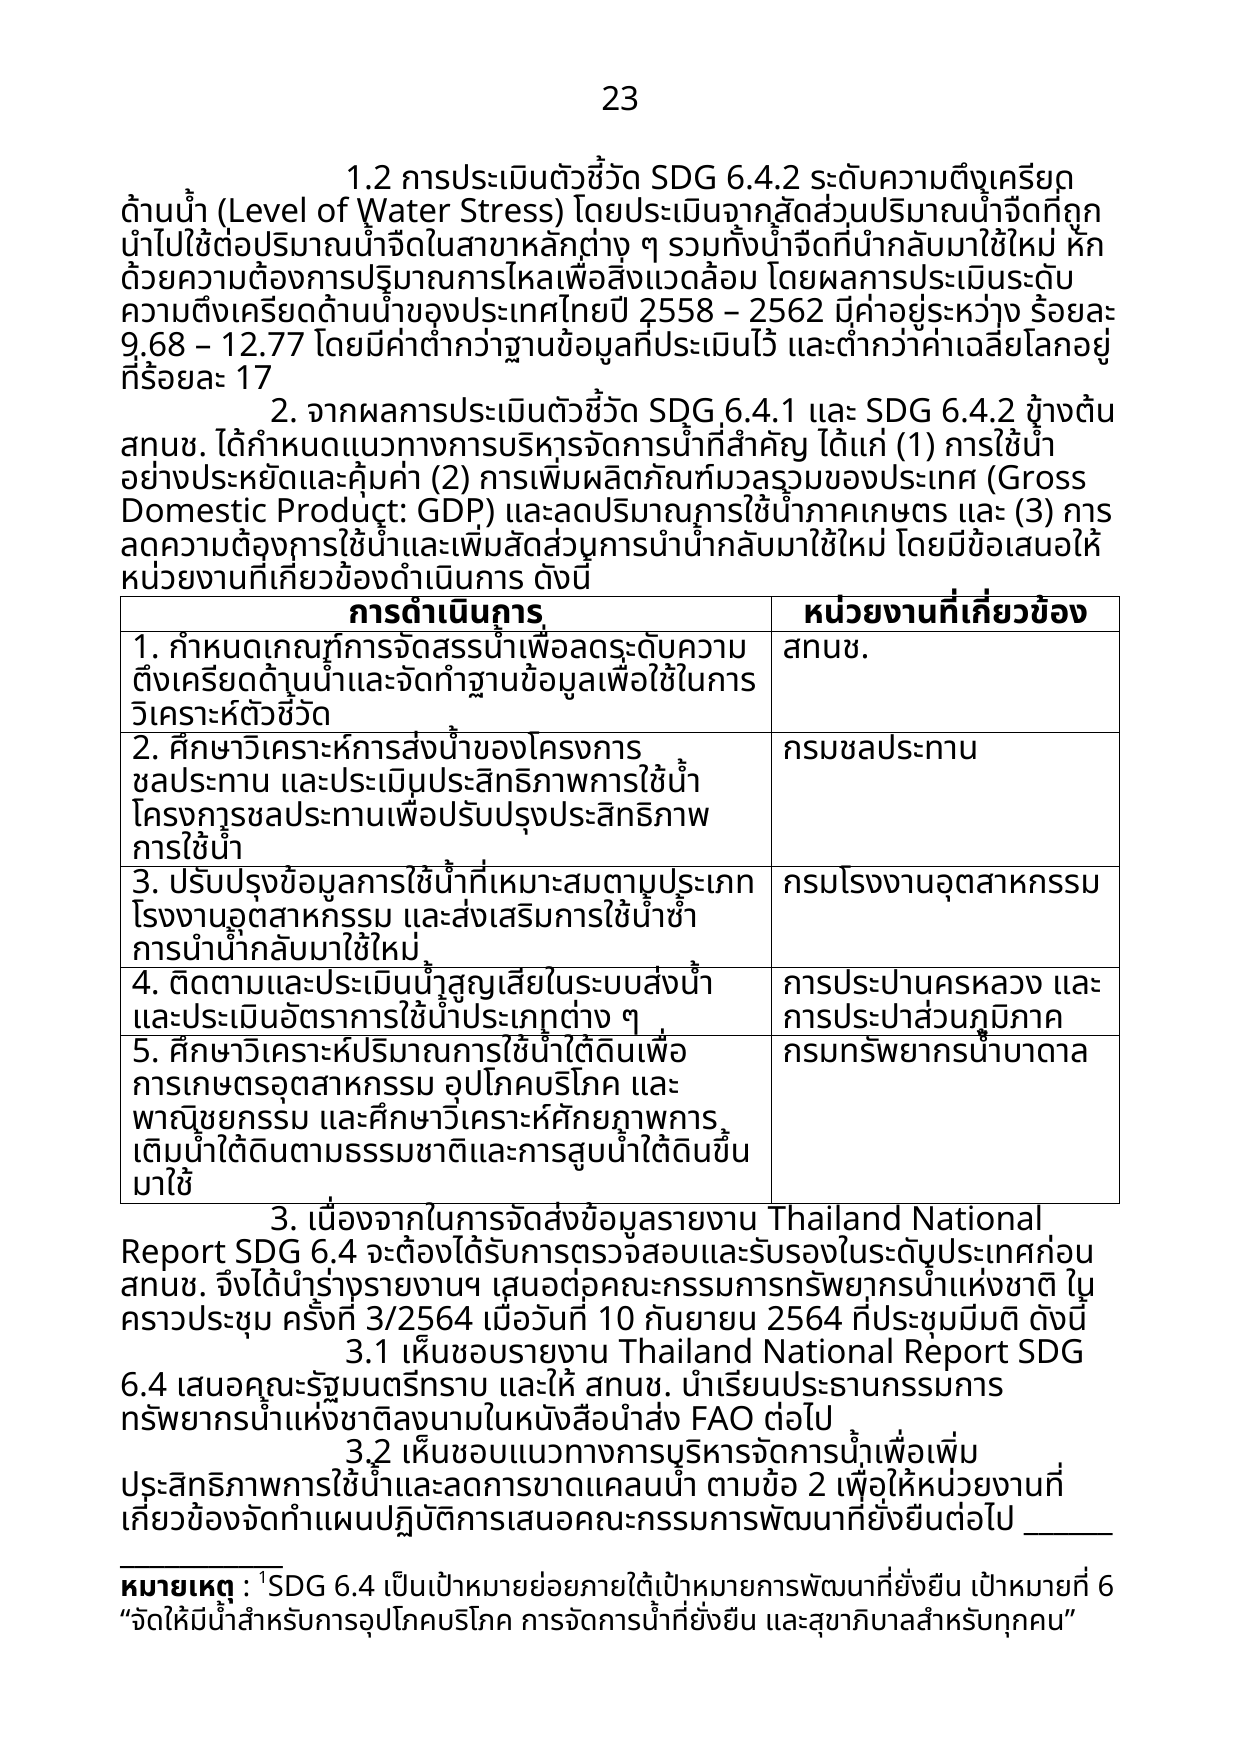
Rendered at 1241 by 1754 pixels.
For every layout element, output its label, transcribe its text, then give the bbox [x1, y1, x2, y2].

table_cell 3. ปรับปรุงข้อมูลการใช้น้ำที่เหมาะสมตามประเภทโรงงานอุตสาหกรรม และส่งเสริมการใช้น้ำซ้ำ การนำน้ำกลับมาใช้ใหม่ [121, 867, 771, 967]
text 1.2 การประเมินตัวชี้วัด SDG 6.4.2 ระดับความตึงเครียดด้านน้ำ (Level of Water Stress) โดยประเมินจากสัดส่วนปริมาณน้ำจืดที่ถูกนำไปใช้ต่อปริมาณน้ำจืดในสาขาหลักต่าง ๆ รวมทั้งน้ำจืดที่นำกลับมาใช้ใหม่ หักด้วยความต้องการปริมาณการไหลเพื่อสิ่งแวดล้อม โดยผลการประเมินระดับความตึงเครียดด้านน้ำของประเทศไทยปี 2558 – 2562 มีค่าอยู่ระหว่าง ร้อยละ 9.68 – 12.77 โดยมีค่าต่ำกว่าฐานข้อมูลที่ประเมินไว้ และต่ำกว่าค่าเฉลี่ยโลกอยู่ที่ร้อยละ 17 [120, 163, 1120, 396]
table_cell 2. ศึกษาวิเคราะห์การส่งน้ำของโครงการชลประทาน และประเมินประสิทธิภาพการใช้น้ำโครงการชลประทานเพื่อปรับปรุงประสิทธิภาพการใช้น้ำ [121, 733, 771, 866]
table_cell 1. กำหนดเกณฑ์การจัดสรรน้ำเพื่อลดระดับความตึงเครียดด้านน้ำและจัดทำฐานข้อมูลเพื่อใช้ในการวิเคราะห์ตัวชี้วัด [121, 632, 771, 732]
text 3. เนื่องจากในการจัดส่งข้อมูลรายงาน Thailand National Report SDG 6.4 จะต้องได้รับการตรวจสอบและรับรองในระดับประเทศก่อน สทนช. จึงได้นำร่างรายงานฯ เสนอต่อคณะกรรมการทรัพยากรน้ำแห่งชาติ ในคราวประชุม ครั้งที่ 3/2564 เมื่อวันที่ 10 กันยายน 2564 ที่ประชุมมีมติ ดังนี้ [120, 1204, 1120, 1337]
table_cell สทนช. [772, 632, 1119, 732]
table_cell 5. ศึกษาวิเคราะห์ปริมาณการใช้น้ำใต้ดินเพื่อการเกษตรอุตสาหกรรม อุปโภคบริโภค และพาณิชยกรรม และศึกษาวิเคราะห์ศักยภาพการเติมน้ำใต้ดินตามธรรมชาติและการสูบน้ำใต้ดินขึ้นมาใช้ [121, 1036, 771, 1202]
table_cell การประปานครหลวง และการประปาส่วนภูมิภาค [772, 968, 1119, 1035]
table_cell กรมชลประทาน [772, 733, 1119, 866]
text 3.2 เห็นชอบแนวทางการบริหารจัดการน้ำเพื่อเพิ่มประสิทธิภาพการใช้น้ำและลดการขาดแคลนน้ำ ตามข้อ 2 เพื่อให้หน่วยงานที่เกี่ยวข้องจัดทำแผนปฏิบัติการเสนอคณะกรรมการพัฒนาที่ยั่งยืนต่อไป _________________ [120, 1437, 1120, 1570]
table_header หน่วยงานที่เกี่ยวข้อง [772, 597, 1119, 631]
table_cell กรมทรัพยากรน้ำบาดาล [772, 1036, 1119, 1202]
text 3.1 เห็นชอบรายงาน Thailand National Report SDG 6.4 เสนอคณะรัฐมนตรีทราบ และให้ สทนช. นำเรียนประธานกรรมการทรัพยากรน้ำแห่งชาติลงนามในหนังสือนำส่ง FAO ต่อไป [120, 1337, 1120, 1437]
table_header การดำเนินการ [121, 597, 771, 631]
text 2. จากผลการประเมินตัวชี้วัด SDG 6.4.1 และ SDG 6.4.2 ข้างต้น สทนช. ได้กำหนดแนวทางการบริหารจัดการน้ำที่สำคัญ ได้แก่ (1) การใช้น้ำอย่างประหยัดและคุ้มค่า (2) การเพิ่มผลิตภัณฑ์มวลรวมของประเทศ (Gross Domestic Product: GDP) และลดปริมาณการใช้น้ำภาคเกษตร และ (3) การลดความต้องการใช้น้ำและเพิ่มสัดส่วนการนำน้ำกลับมาใช้ใหม่ โดยมีข้อเสนอให้หน่วยงานที่เกี่ยวข้องดำเนินการ ดังนี้ [120, 396, 1120, 596]
table_cell 4. ติดตามและประเมินน้ำสูญเสียในระบบส่งน้ำและประเมินอัตราการใช้น้ำประเภทต่าง ๆ [121, 968, 771, 1035]
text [120, 1570, 1120, 1637]
table_cell กรมโรงงานอุตสาหกรรม [772, 867, 1119, 967]
